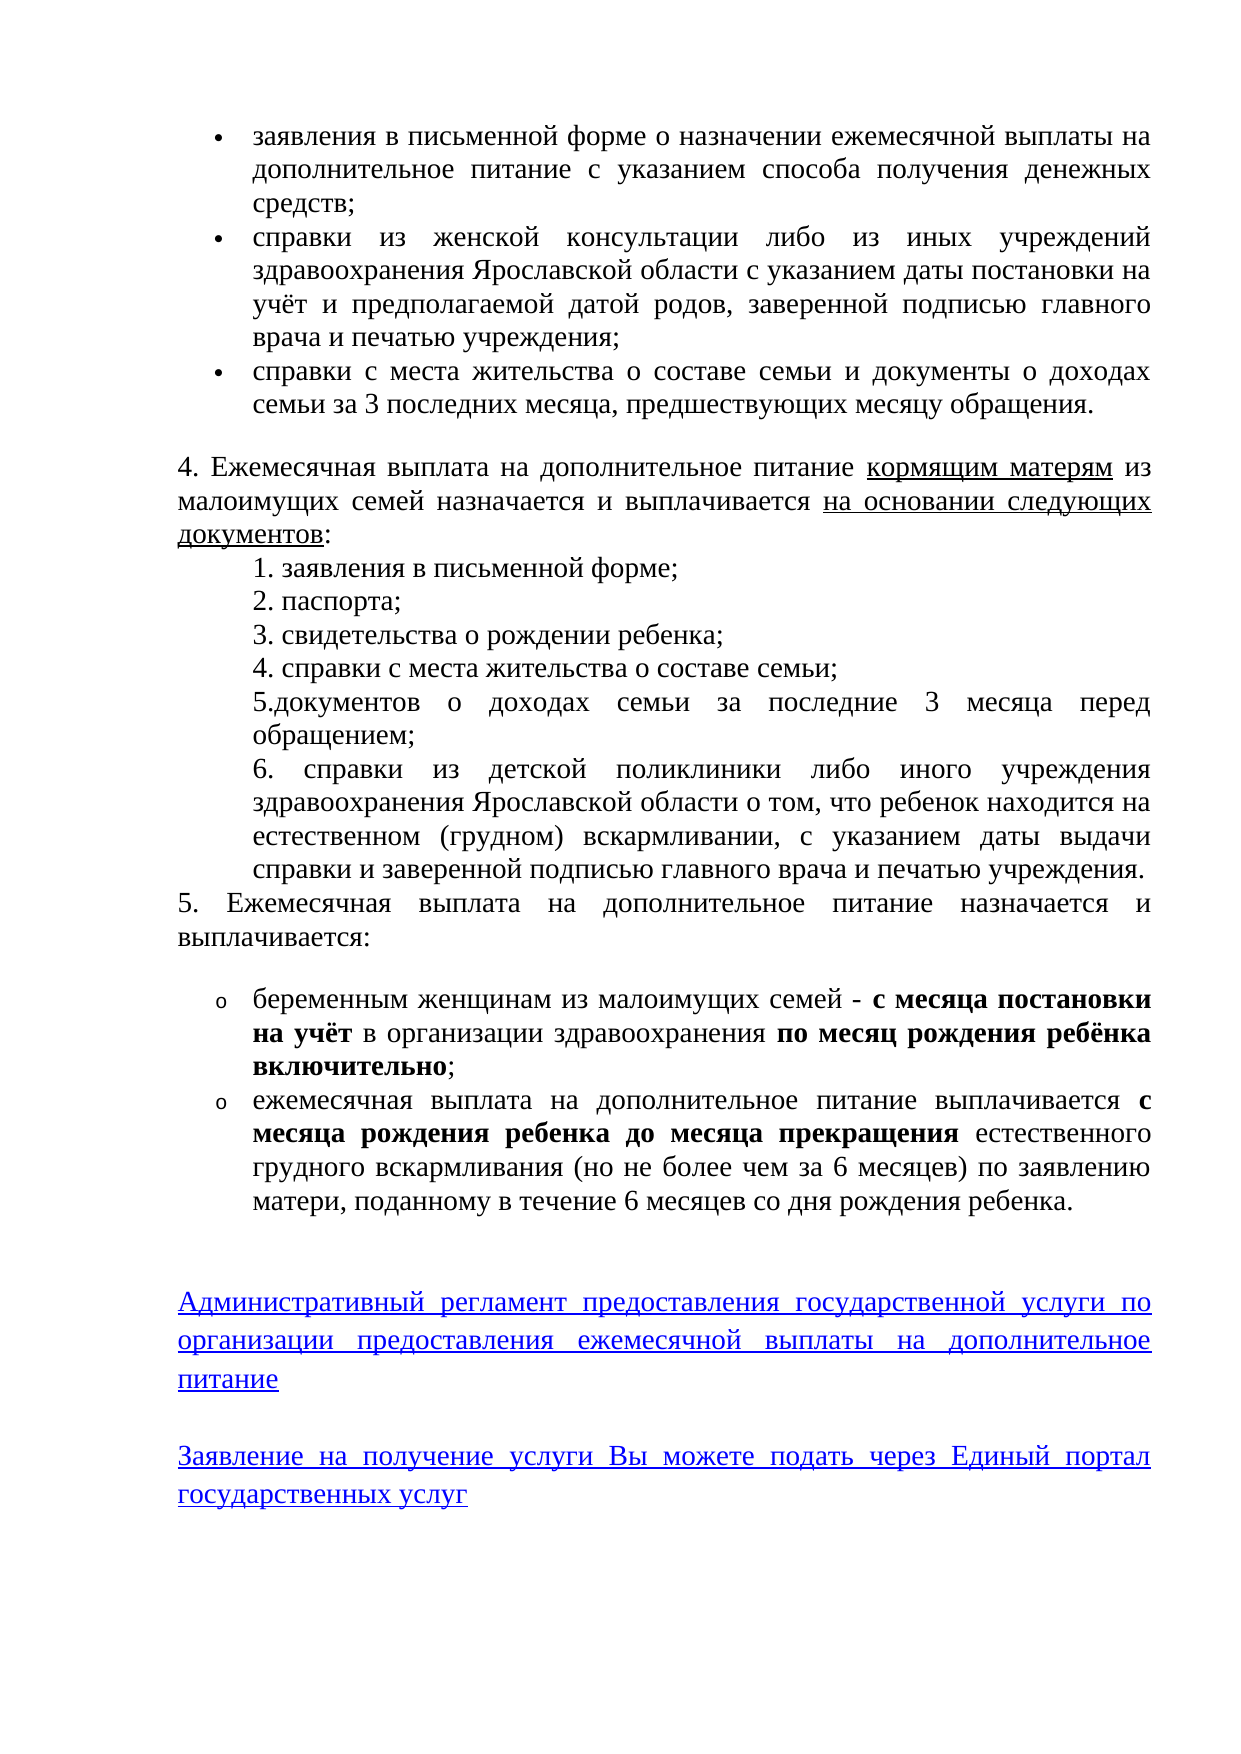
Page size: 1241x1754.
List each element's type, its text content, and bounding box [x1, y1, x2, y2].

text Административный регламент предоставления государственной услуги по организации предоставления ежемесячной выплаты на дополнительное питание Заявление на получение услуги Вы можете подать через Единый портал государственных услуг [177, 1352, 1152, 1510]
text 3. свидетельства о рождении ребенка; [252, 617, 1152, 650]
text 5. Ежемесячная выплата на дополнительное питание назначается и выплачивается: [177, 885, 1152, 952]
list справки с места жительства о составе семьи и документы о доходах семьи за 3 последних месяца, предшествующих месяцу обращения. [215, 353, 1152, 420]
text Административный регламент предоставления государственной услуги по организации предоставления ежемесячной выплаты на дополнительное питание Заявление на получение услуги Вы можете подать через Единый портал государственных услуг [177, 1314, 1152, 1351]
list беременным женщинам из малоимущих семей - с месяца постановки на учёт в организации здравоохранения по месяц рождения ребёнка включительно; [215, 981, 1152, 1082]
list ежемесячная выплата на дополнительное питание выплачивается с месяца рождения ребенка до месяца прекращения естественного грудного вскармливания (но не более чем за 6 месяцев) по заявлению матери, поданному в течение 6 месяцев со дня рождения ребенка. [215, 1082, 1152, 1216]
list заявления в письменной форме о назначении ежемесячной выплаты на дополнительное питание с указанием способа получения денежных средств; [215, 118, 1152, 219]
text 5.документов о доходах семьи за последние 3 месяца перед обращением; 6. справки из детской поликлиники либо иного учреждения здравоохранения Ярославской области о том, что ребенок находится на естественном (грудном) вскармливании, с указанием даты выдачи справки и заверенной подписью главного врача и печатью учреждения. [252, 684, 1152, 885]
text 4. Ежемесячная выплата на дополнительное питание кормящим матерям из малоимущих семей назначается и выплачивается на основании следующих документов: [177, 449, 1152, 550]
text Административный регламент предоставления государственной услуги по организации предоставления ежемесячной выплаты на дополнительное питание Заявление на получение услуги Вы можете подать через Единый портал государственных услуг [177, 1245, 1152, 1313]
list справки из женской консультации либо из иных учреждений здравоохранения Ярославской области с указанием даты постановки на учёт и предполагаемой датой родов, заверенной подписью главного врача и печатью учреждения; [215, 219, 1152, 353]
text 4. справки с места жительства о составе семьи; [252, 650, 1152, 684]
text 2. паспорта; [252, 583, 1152, 617]
text 1. заявления в письменной форме; [252, 550, 1152, 583]
